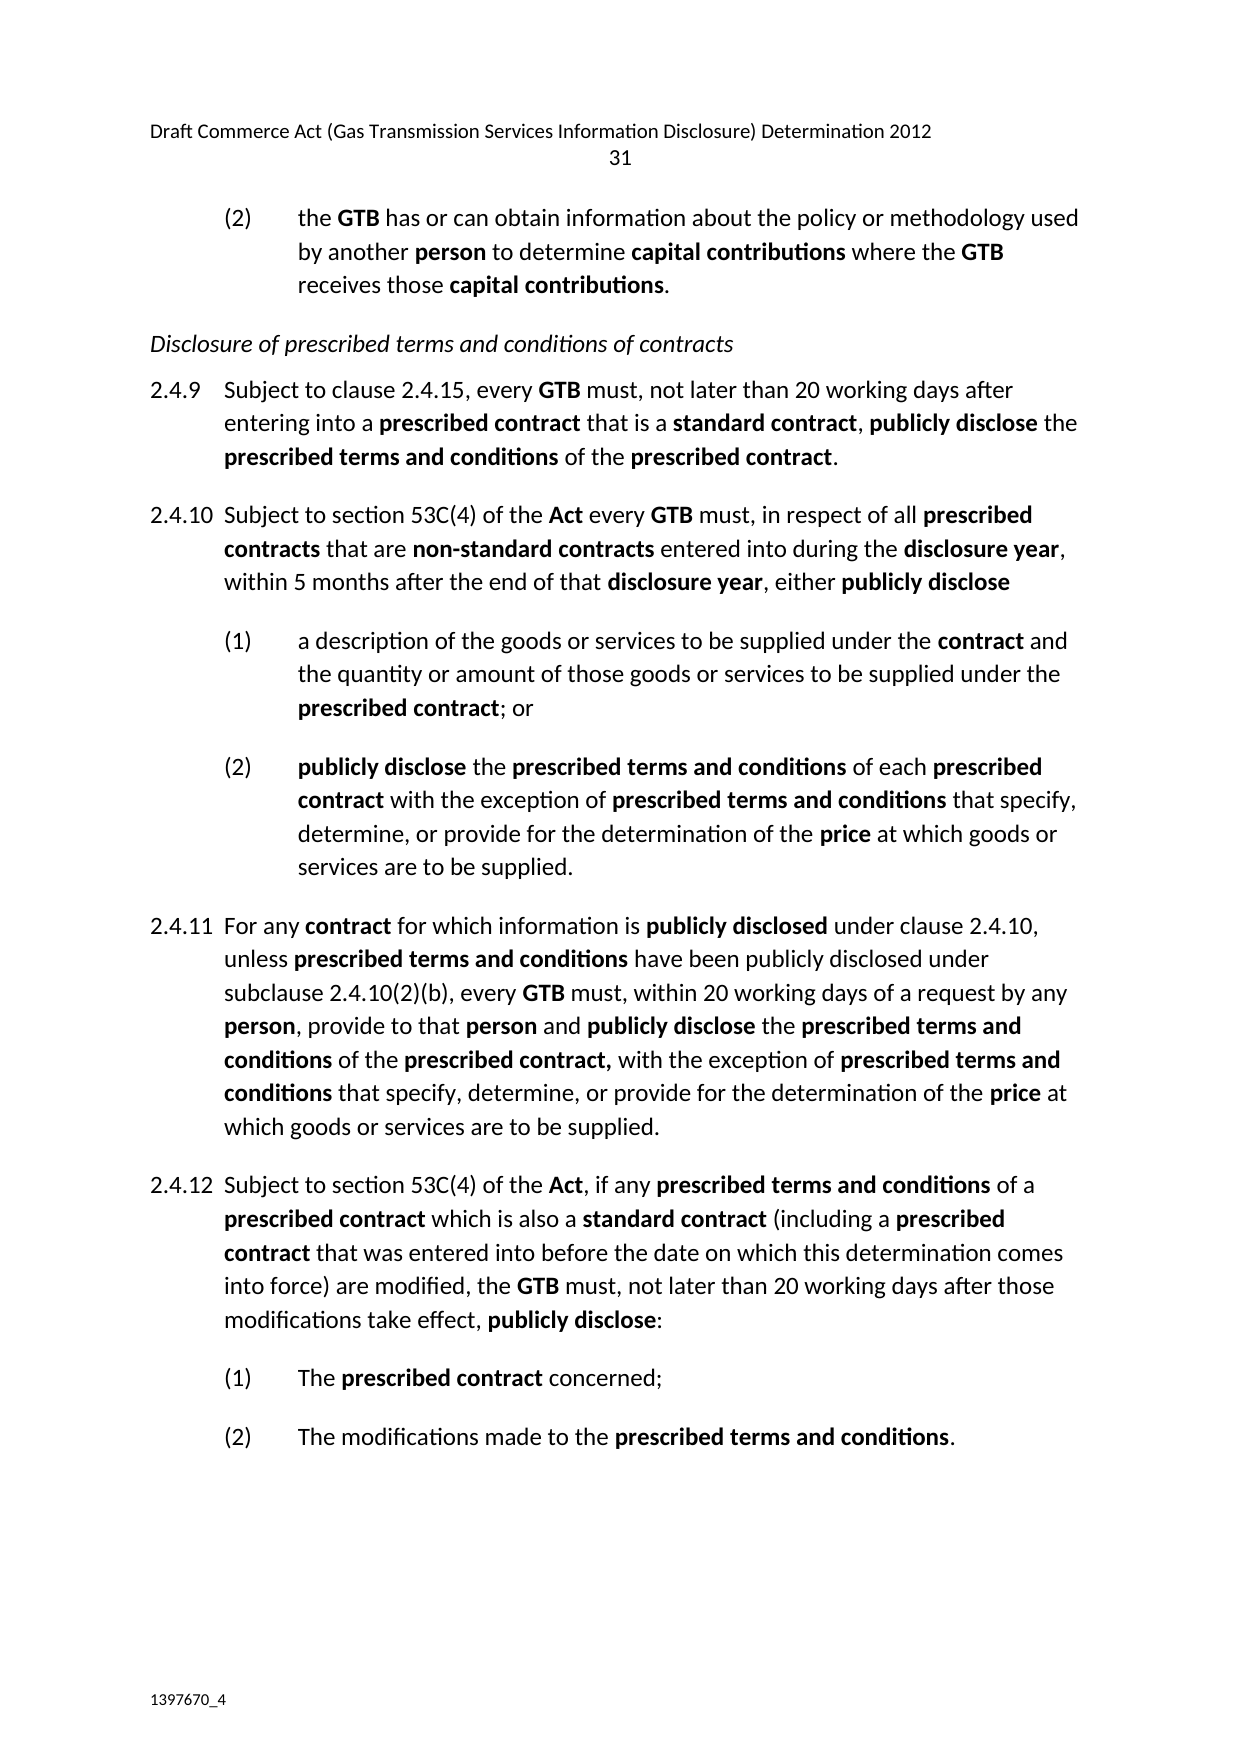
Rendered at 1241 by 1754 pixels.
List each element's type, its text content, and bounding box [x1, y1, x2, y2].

subtitle a description of the goods or services to be supplied under the contract and the quantity or amount of those goods or services to be supplied under the prescribed contract; or [224, 625, 1090, 723]
subtitle The modifications made to the prescribed terms and conditions. [224, 1421, 1090, 1451]
subtitle publicly disclose the prescribed terms and conditions of each prescribed contract with the exception of prescribed terms and conditions that specify, determine, or provide for the determination of the price at which goods or services are to be supplied. [224, 751, 1090, 882]
subtitle For any contract for which information is publicly disclosed under clause 2.4.10, unless prescribed terms and conditions have been publicly disclosed under subclause 2.4.10(2)(b), every GTB must, within 20 working days of a request by any person, provide to that person and publicly disclose the prescribed terms and conditions of the prescribed contract, with the exception of prescribed terms and conditions that specify, determine, or provide for the determination of the price at which goods or services are to be supplied. [150, 910, 1090, 1142]
subtitle the GTB has or can obtain information about the policy or methodology used by another person to determine capital contributions where the GTB receives those capital contributions. [224, 202, 1090, 300]
subtitle Subject to section 53C(4) of the Act every GTB must, in respect of all prescribed contracts that are non-standard contracts entered into during the disclosure year, within 5 months after the end of that disclosure year, either publicly disclose [150, 499, 1090, 597]
subtitle Subject to clause 2.4.15, every GTB must, not later than 20 working days after entering into a prescribed contract that is a standard contract, publicly disclose the prescribed terms and conditions of the prescribed contract. [150, 374, 1090, 471]
subtitle Subject to section 53C(4) of the Act, if any prescribed terms and conditions of a prescribed contract which is also a standard contract (including a prescribed contract that was entered into before the date on which this determination comes into force) are modified, the GTB must, not later than 20 working days after those modifications take effect, publicly disclose: [150, 1169, 1090, 1334]
subtitle Disclosure of prescribed terms and conditions of contracts [150, 328, 1090, 358]
subtitle The prescribed contract concerned; [224, 1362, 1090, 1393]
